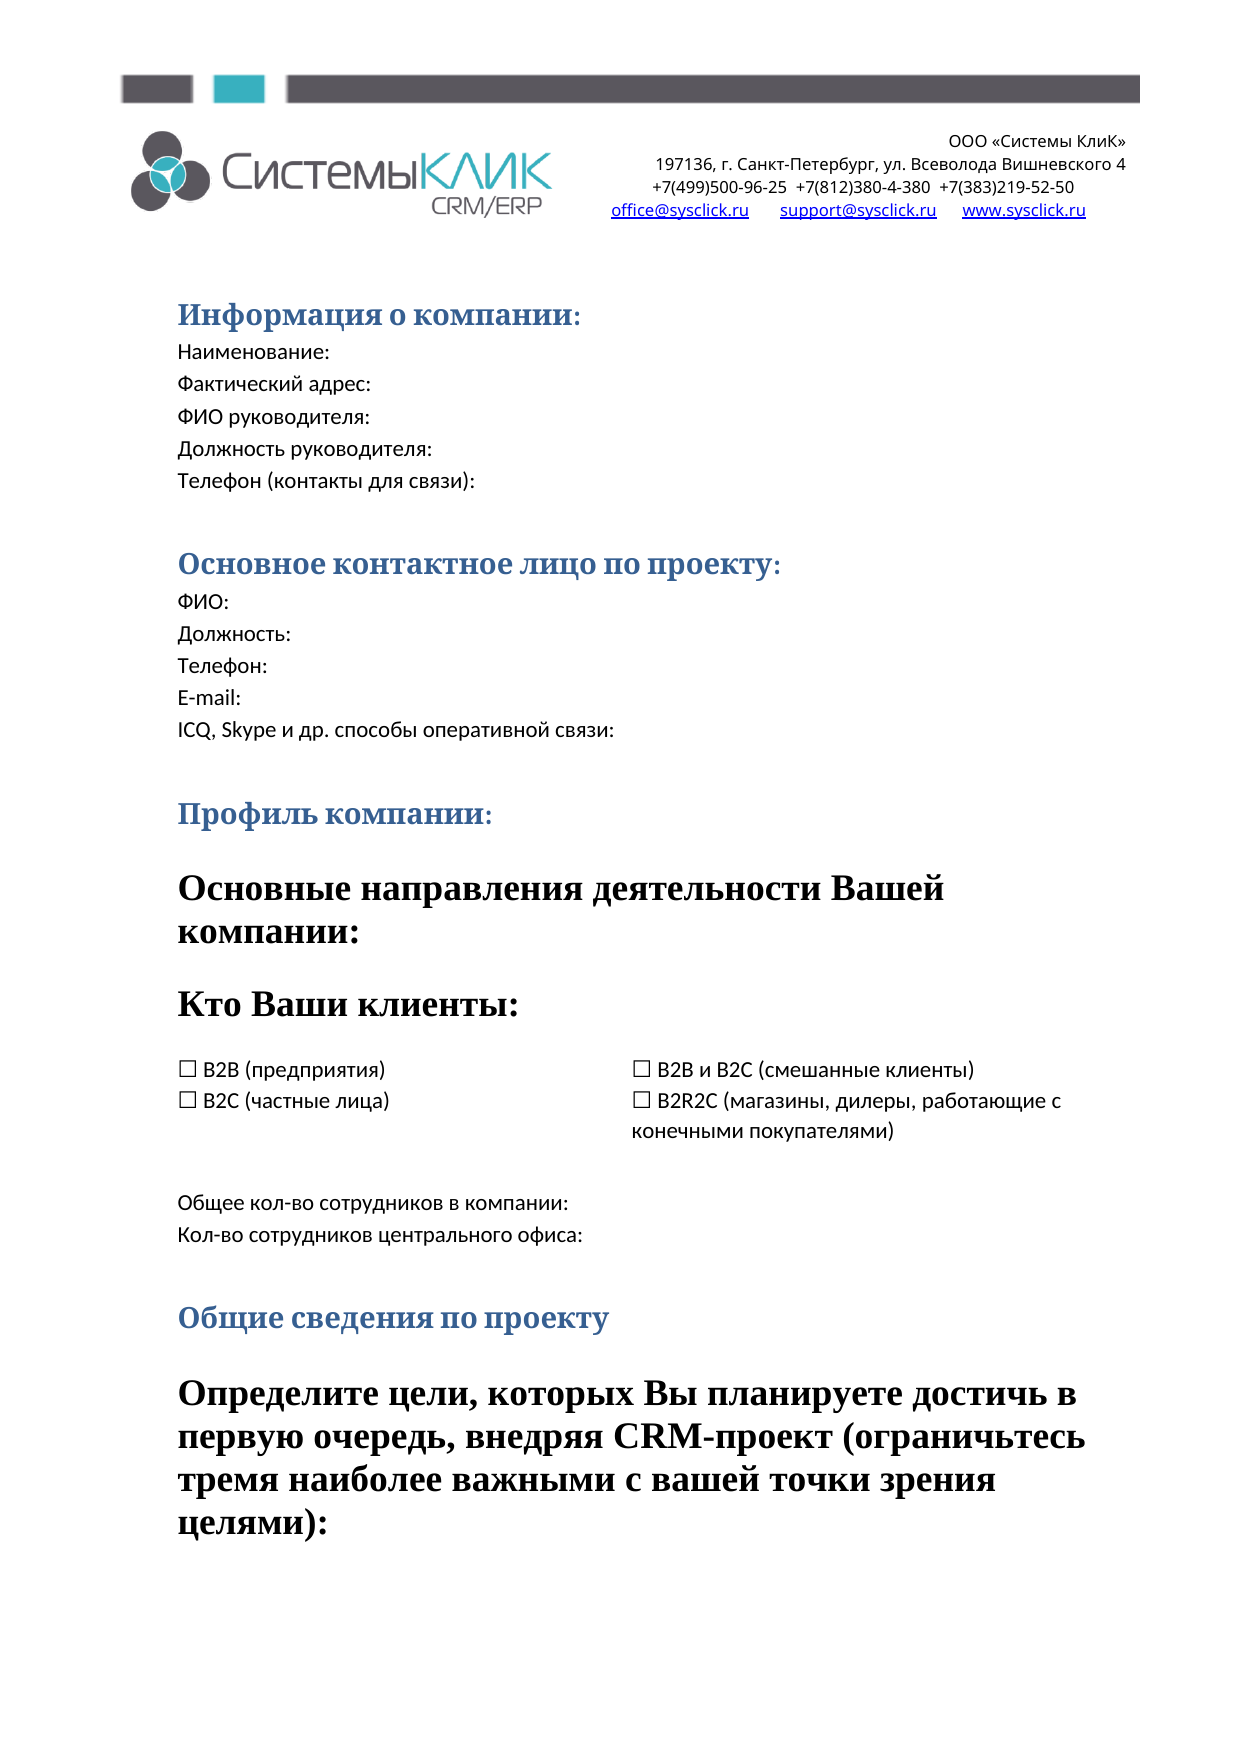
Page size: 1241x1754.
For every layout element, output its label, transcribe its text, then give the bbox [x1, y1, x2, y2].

text Телефон: [177, 651, 1137, 679]
text Должность: [177, 619, 1137, 647]
subtitle Основное контактное лицо по проекту: [177, 548, 1137, 582]
text ФИО: [177, 587, 1137, 615]
subtitle Основные направления деятельности Вашей компании: [177, 866, 1137, 952]
table_header B2B и B2C (смешанные клиенты) [620, 1053, 1139, 1084]
text ФИО руководителя: [177, 402, 1137, 430]
text E-mail: [177, 683, 1137, 711]
subtitle Определите цели, которых Вы планируете достичь в первую очередь, внедряя CRM-проект (ограничьтесь тремя наиболее важными с вашей точки зрения целями): [177, 1370, 1137, 1543]
text ICQ, Skype и др. способы оперативной связи: [177, 716, 1137, 744]
text Фактический адрес: [177, 369, 1137, 398]
table_cell B2R2C (магазины, дилеры, работающие с конечными покупателями) [620, 1085, 1139, 1156]
picture [129, 130, 553, 218]
subtitle Кто Ваши клиенты: [177, 981, 1137, 1024]
text Наименование: [177, 337, 1137, 365]
subtitle Общие сведения по проекту [177, 1303, 1137, 1336]
subtitle Профиль компании: [177, 798, 1137, 831]
text Общее кол-во сотрудников в компании: [177, 1188, 1137, 1216]
subtitle Информация о компании: [177, 299, 1137, 332]
table_cell B2C (частные лица) [166, 1085, 620, 1156]
text Должность руководителя: [177, 434, 1137, 462]
table_header B2B (предприятия) [166, 1053, 620, 1084]
text Телефон (контакты для связи): [177, 466, 1137, 494]
text Кол-во сотрудников центрального офиса: [177, 1220, 1137, 1248]
